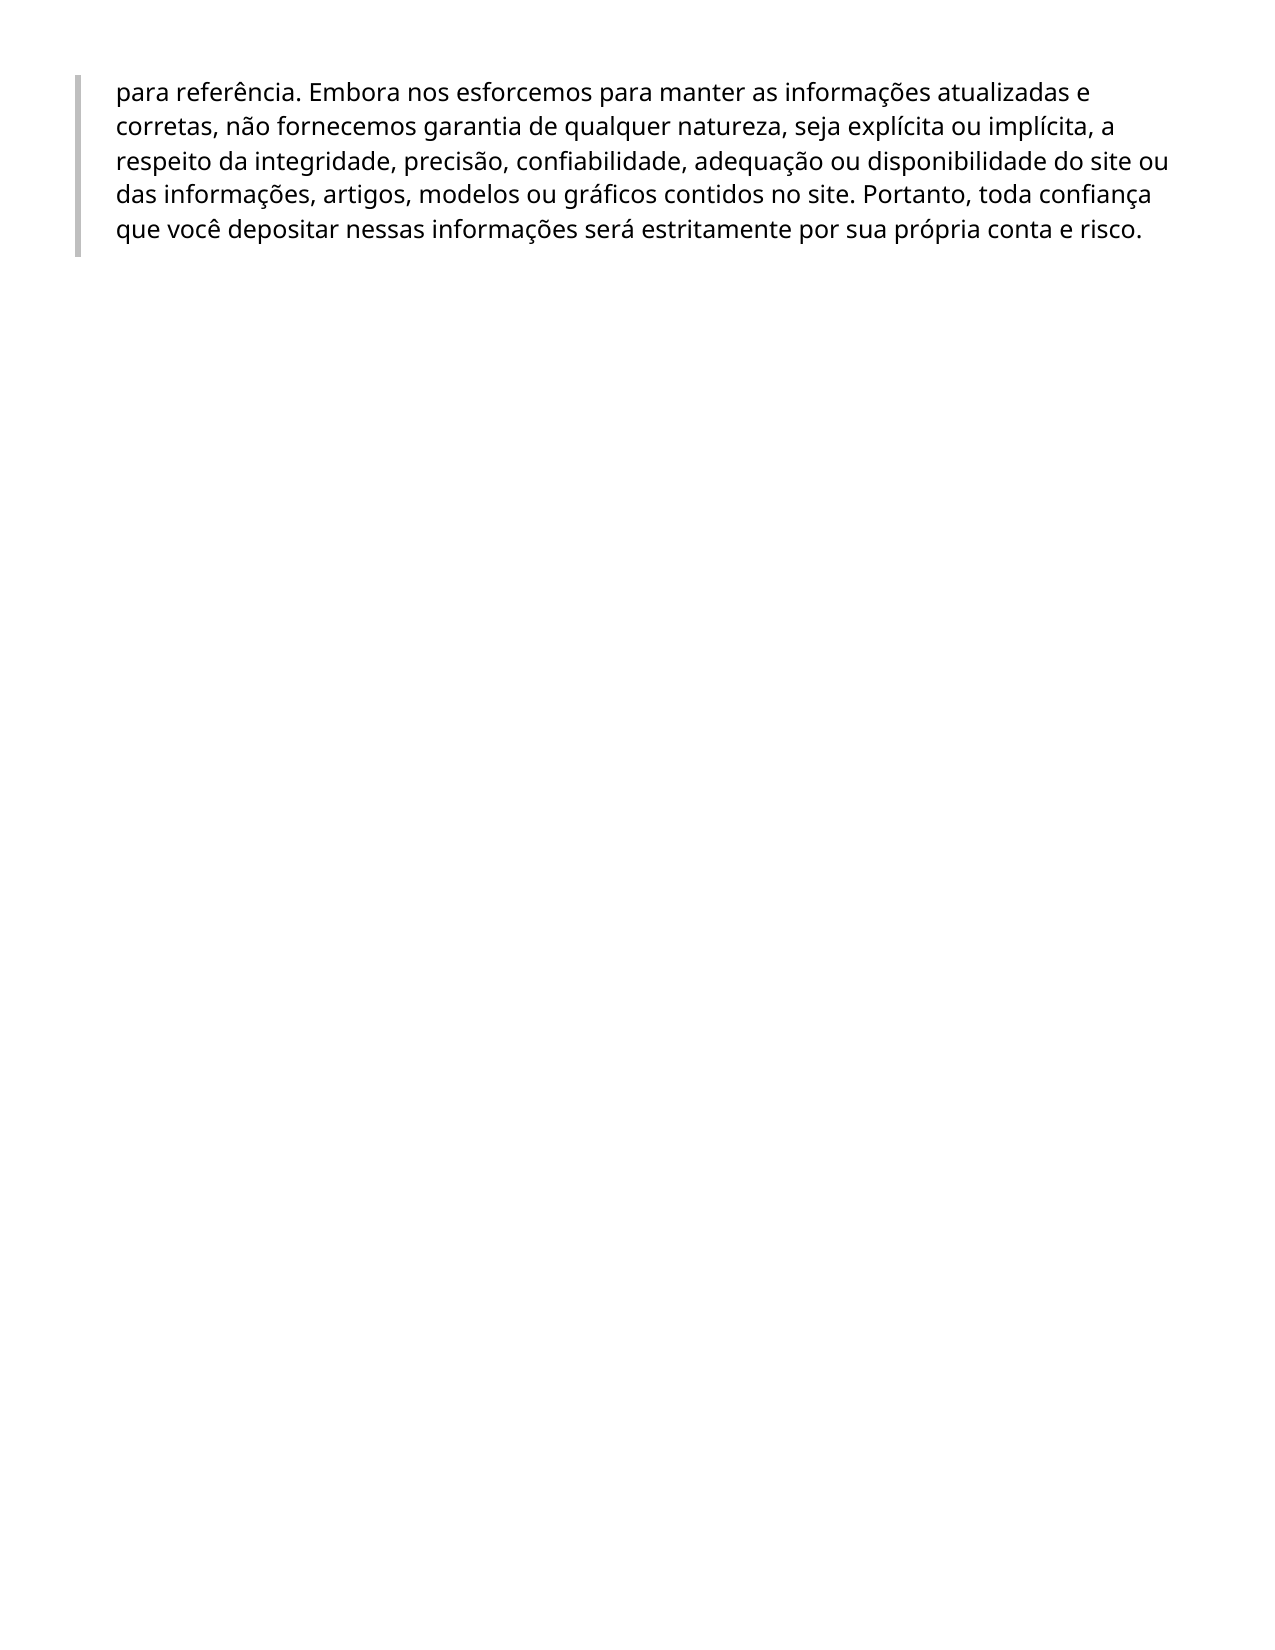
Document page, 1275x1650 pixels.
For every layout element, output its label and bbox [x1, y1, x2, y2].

table_header [81, 75, 1189, 257]
